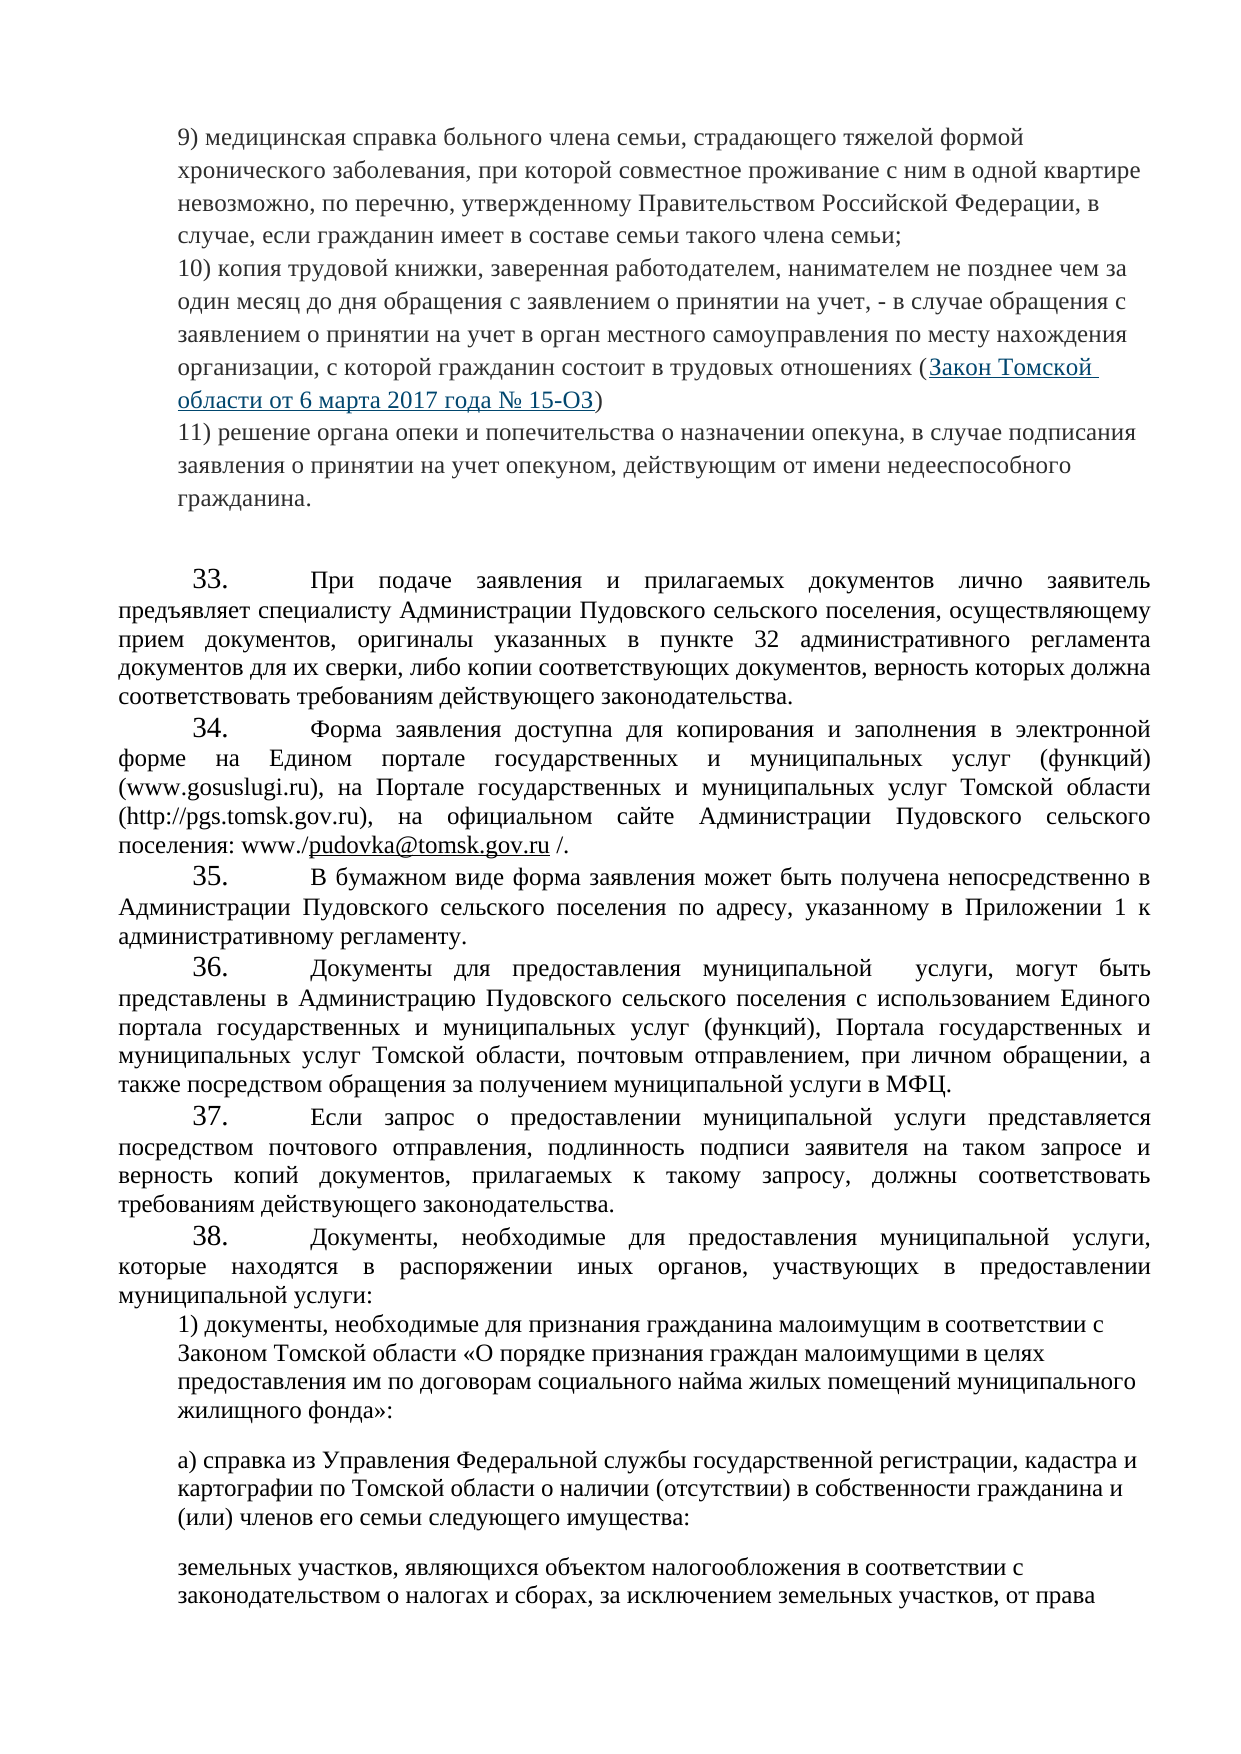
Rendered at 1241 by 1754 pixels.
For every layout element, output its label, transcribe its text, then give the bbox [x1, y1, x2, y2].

list Документы, необходимые для предоставления муниципальной услуги, которые находятся в распоряжении иных органов, участвующих в предоставлении муниципальной услуги: [118, 1218, 1152, 1309]
list В бумажном виде форма заявления может быть получена непосредственно в Администрации Пудовского сельского поселения по адресу, указанному в Приложении 1 к административному регламенту. [118, 858, 1152, 949]
list Если запрос о предоставлении муниципальной услуги представляется посредством почтового отправления, подлинность подписи заявителя на таком запросе и верность копий документов, прилагаемых к такому запросу, должны соответствовать требованиям действующего законодательства. [118, 1098, 1152, 1218]
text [177, 1552, 1152, 1609]
text 1) документы, необходимые для признания гражданина малоимущим в соответствии с Законом Томской области «О порядке признания граждан малоимущими в целях предоставления им по договорам социального найма жилых помещений муниципального жилищного фонда»: [177, 1309, 1152, 1424]
text а) справка из Управления Федеральной службы государственной регистрации, кадастра и картографии по Томской области о наличии (отсутствии) в собственности гражданина и (или) членов его семьи следующего имущества: [177, 1445, 1152, 1531]
list Форма заявления доступна для копирования и заполнения в электронной форме на Едином портале государственных и муниципальных услуг (функций) (www.gosuslugi.ru), на Портале государственных и муниципальных услуг Томской области (http://pgs.tomsk.gov.ru), на официальном сайте Администрации Пудовского сельского поселения: www./pudovka@tomsk.gov.ru /. [118, 710, 1152, 858]
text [177, 118, 1152, 512]
list Документы для предоставления муниципальной услуги, могут быть представлены в Администрацию Пудовского сельского поселения с использованием Единого портала государственных и муниципальных услуг (функций), Портала государственных и муниципальных услуг Томской области, почтовым отправлением, при личном обращении, а также посредством обращения за получением муниципальной услуги в МФЦ. [118, 949, 1152, 1098]
list При подаче заявления и прилагаемых документов лично заявитель предъявляет специалисту Администрации Пудовского сельского поселения, осуществляющему прием документов, оригиналы указанных в пункте 32 административного регламента документов для их сверки, либо копии соответствующих документов, верность которых должна соответствовать требованиям действующего законодательства. [118, 561, 1152, 710]
